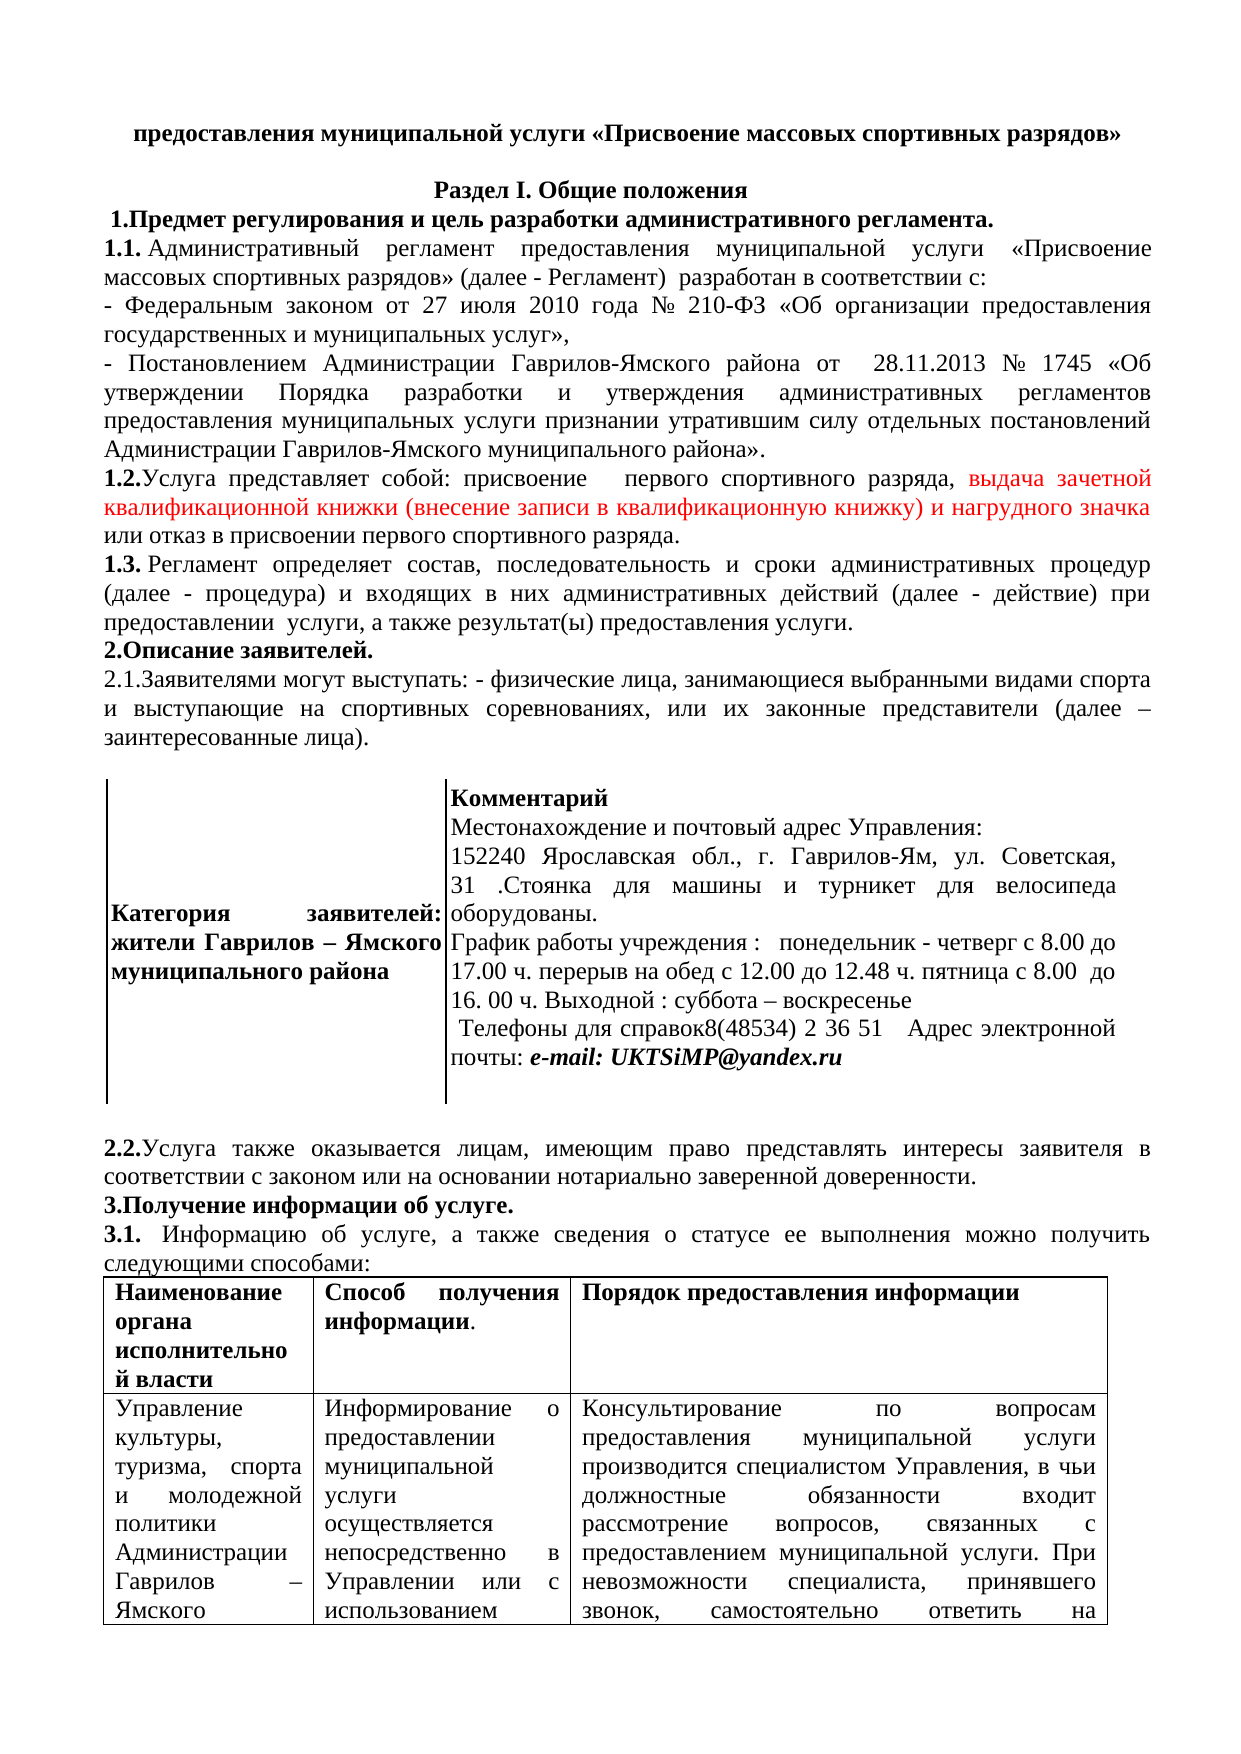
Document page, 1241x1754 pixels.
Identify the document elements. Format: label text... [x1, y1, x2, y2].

table_header Способ получения информации. [314, 1278, 570, 1392]
text 2.1.Заявителями могут выступать: - физические лица, занимающиеся выбранными видами спорта и выступающие на спортивных соревнованиях, или их законные представители (далее – заинтересованные лица). [103, 664, 1152, 751]
table_header Наименование органа исполнительной власти [104, 1278, 313, 1392]
text 1.1. Административный регламент предоставления муниципальной услуги «Присвоение массовых спортивных разрядов» (далее - Регламент) разработан в соответствии c: [103, 233, 1152, 291]
text 1.Предмет регулирования и цель разработки административного регламента. [103, 204, 1152, 233]
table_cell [104, 1394, 313, 1623]
list 2.2.Услуга также оказывается лицам, имеющим право представлять интересы заявителя в соответствии с законом или на основании нотариально заверенной доверенности. [103, 1133, 1152, 1190]
table_header Комментарий Местонахождение и почтовый адрес Управления: 152240 Ярославская обл., г. Гаврилов-Ям, ул. Советская, 31 .Стоянка для машины и турникет для велосипеда оборудованы. График работы учреждения : понедельник - четверг с 8.00 до 17.00 ч. перерыв на обед с 12.00 до 12.48 ч. пятница с 8.00 до 16. 00 ч. Выходной : суббота – воскресенье Телефоны для справок8(48534) 2 36 51 Адрес электронной почты: e-mail: UKTSiMP@yandex.ru [447, 779, 1121, 1104]
table_header Категория заявителей: жители Гаврилов – Ямского муниципального района [108, 779, 445, 1104]
text 1.2.Услуга представляет собой: присвоение первого спортивного разряда, выдача зачетной квалификационной книжки (внесение записи в квалификационную книжку) и нагрудного значка или отказ в присвоении первого спортивного разряда. [103, 463, 1152, 549]
text предоставления муниципальной услуги «Присвоение массовых спортивных разрядов» [103, 118, 1152, 147]
text - Постановлением Администрации Гаврилов-Ямского района от 28.11.2013 № 1745 «Об утверждении Порядка разработки и утверждения административных регламентов предоставления муниципальных услуги признании утратившим силу отдельных постановлений Администрации Гаврилов-Ямского муниципального района». [103, 348, 1152, 463]
text Раздел I. Общие положения [103, 176, 1152, 204]
text 1.3. Регламент определяет состав, последовательность и сроки административных процедур (далее - процедура) и входящих в них административных действий (далее - действие) при предоставлении услуги, а также результат(ы) предоставления услуги. [103, 549, 1152, 636]
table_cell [571, 1394, 1107, 1623]
text 3.Получение информации об услуге. [103, 1190, 1152, 1219]
table_header Порядок предоставления информации [571, 1278, 1107, 1392]
text - Федеральным законом от 27 июля 2010 года № 210-ФЗ «Об организации предоставления государственных и муниципальных услуг», [103, 291, 1152, 348]
text 2.Описание заявителей. [103, 636, 1152, 664]
list 3.1. Информацию об услуге, а также сведения о статусе ее выполнения можно получить следующими способами: [103, 1219, 1152, 1276]
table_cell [314, 1394, 570, 1623]
